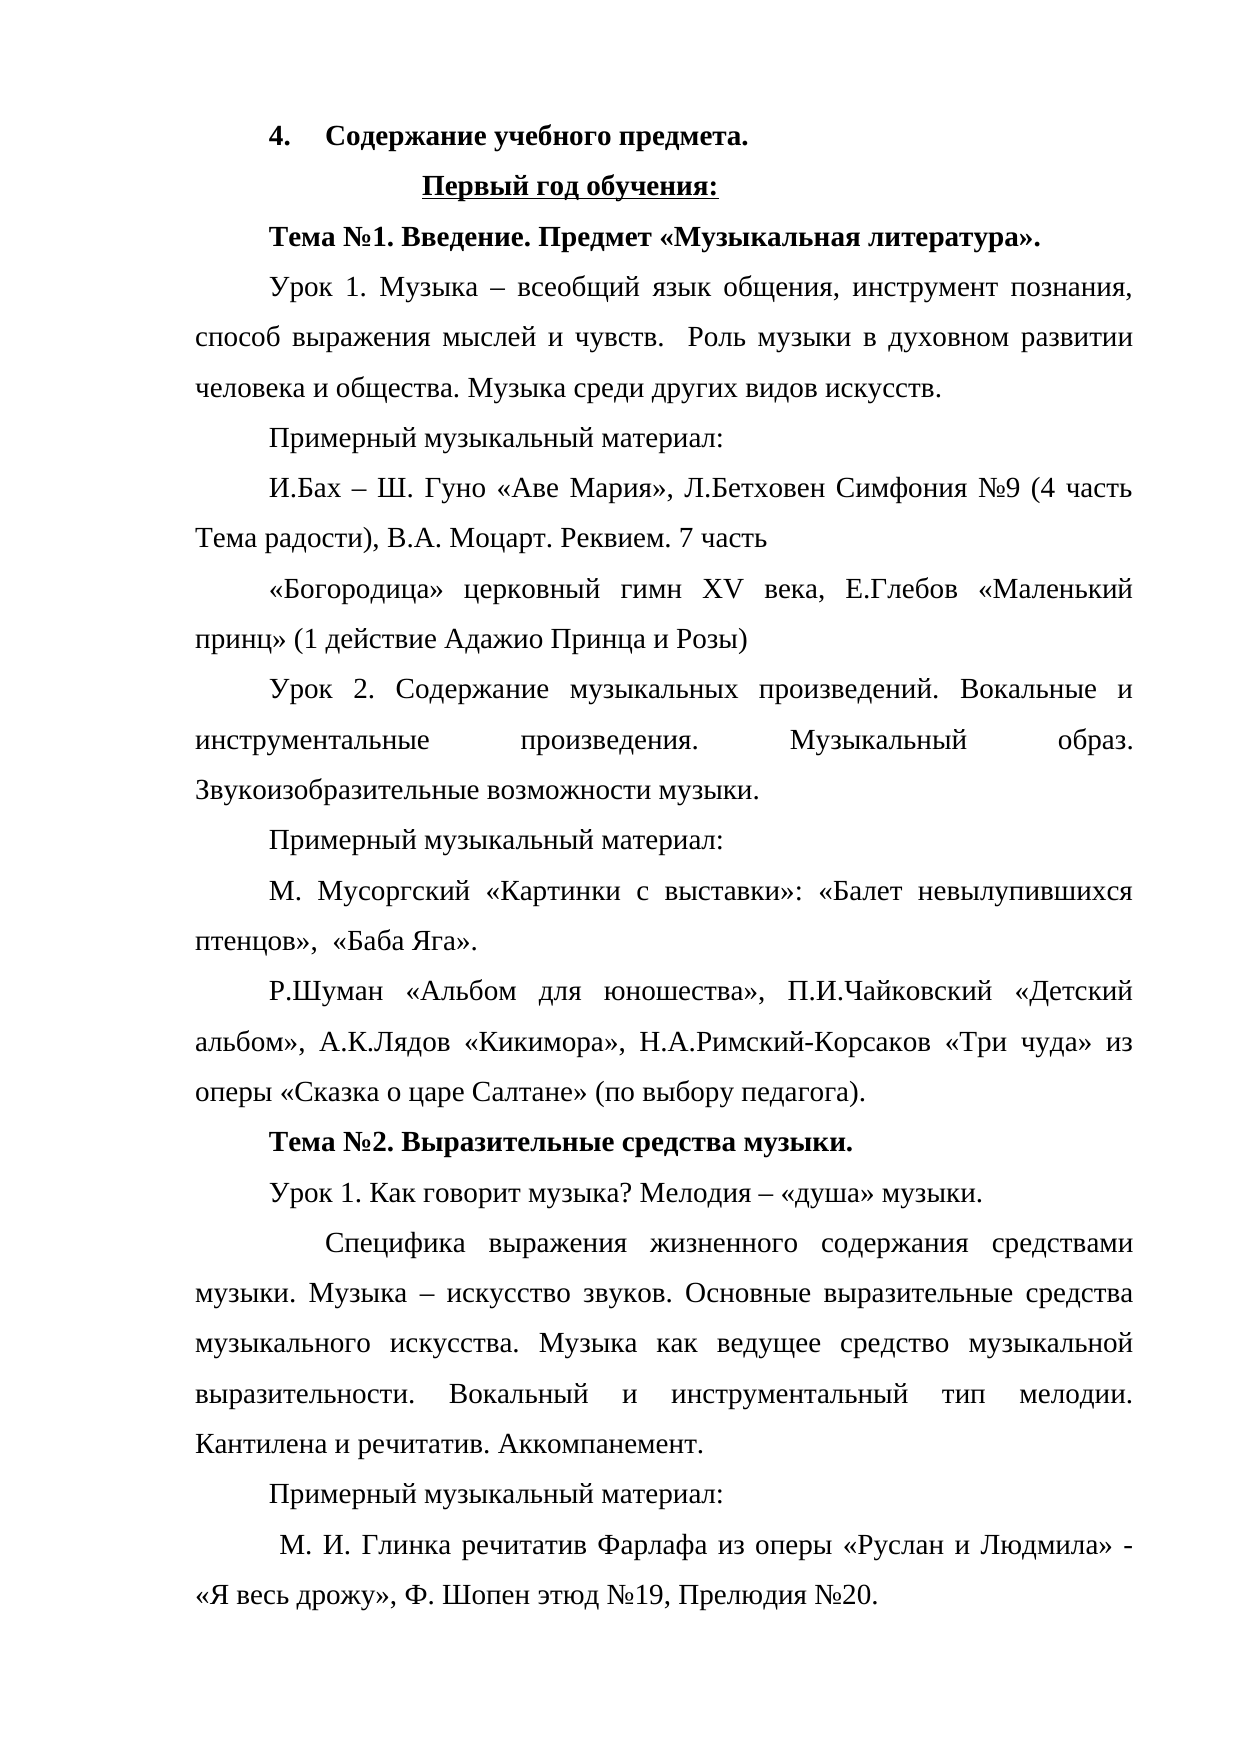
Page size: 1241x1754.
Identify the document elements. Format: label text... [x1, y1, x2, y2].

list Содержание учебного предмета. [195, 118, 1134, 152]
text Примерный музыкальный материал: [195, 1477, 1134, 1510]
text Тема №1. Введение. Предмет «Музыкальная литература». [195, 219, 1134, 252]
text Тема №2. Выразительные средства музыки. [195, 1124, 1134, 1158]
text Урок 1. Как говорит музыка? Мелодия – «душа» музыки. [195, 1175, 1134, 1208]
text Р.Шуман «Альбом для юношества», П.И.Чайковский «Детский альбом», А.К.Лядов «Кикимора», Н.А.Римский-Корсаков «Три чуда» из оперы «Сказка о царе Салтане» (по выбору педагога). [195, 973, 1134, 1108]
text Примерный музыкальный материал: [195, 420, 1134, 453]
text М. Мусоргский «Картинки с выставки»: «Балет невылупившихся птенцов», «Баба Яга». [195, 873, 1134, 957]
text «Богородица» церковный гимн XV века, Е.Глебов «Маленький принц» (1 действие Адажио Принца и Розы) [195, 571, 1134, 655]
text Урок 1. Музыка – всеобщий язык общения, инструмент познания, способ выражения мыслей и чувств. Роль музыки в духовном развитии человека и общества. Музыка среди других видов искусств. [195, 269, 1134, 403]
text М. И. Глинка речитатив Фарлафа из оперы «Руслан и Людмила» - «Я весь дрожу», Ф. Шопен этюд №19, Прелюдия №20. [195, 1527, 1134, 1611]
text Специфика выражения жизненного содержания средствами музыки. Музыка – искусство звуков. Основные выразительные средства музыкального искусства. Музыка как ведущее средство музыкальной выразительности. Вокальный и инструментальный тип мелодии. Кантилена и речитатив. Аккомпанемент. [195, 1225, 1134, 1460]
text И.Бах – Ш. Гуно «Аве Мария», Л.Бетховен Симфония №9 (4 часть Тема радости), В.А. Моцарт. Реквием. 7 часть [195, 470, 1134, 554]
text Урок 2. Содержание музыкальных произведений. Вокальные и инструментальные произведения. Музыкальный образ. Звукоизобразительные возможности музыки. [195, 672, 1134, 806]
text Первый год обучения: [195, 168, 1134, 202]
text Примерный музыкальный материал: [195, 822, 1134, 856]
